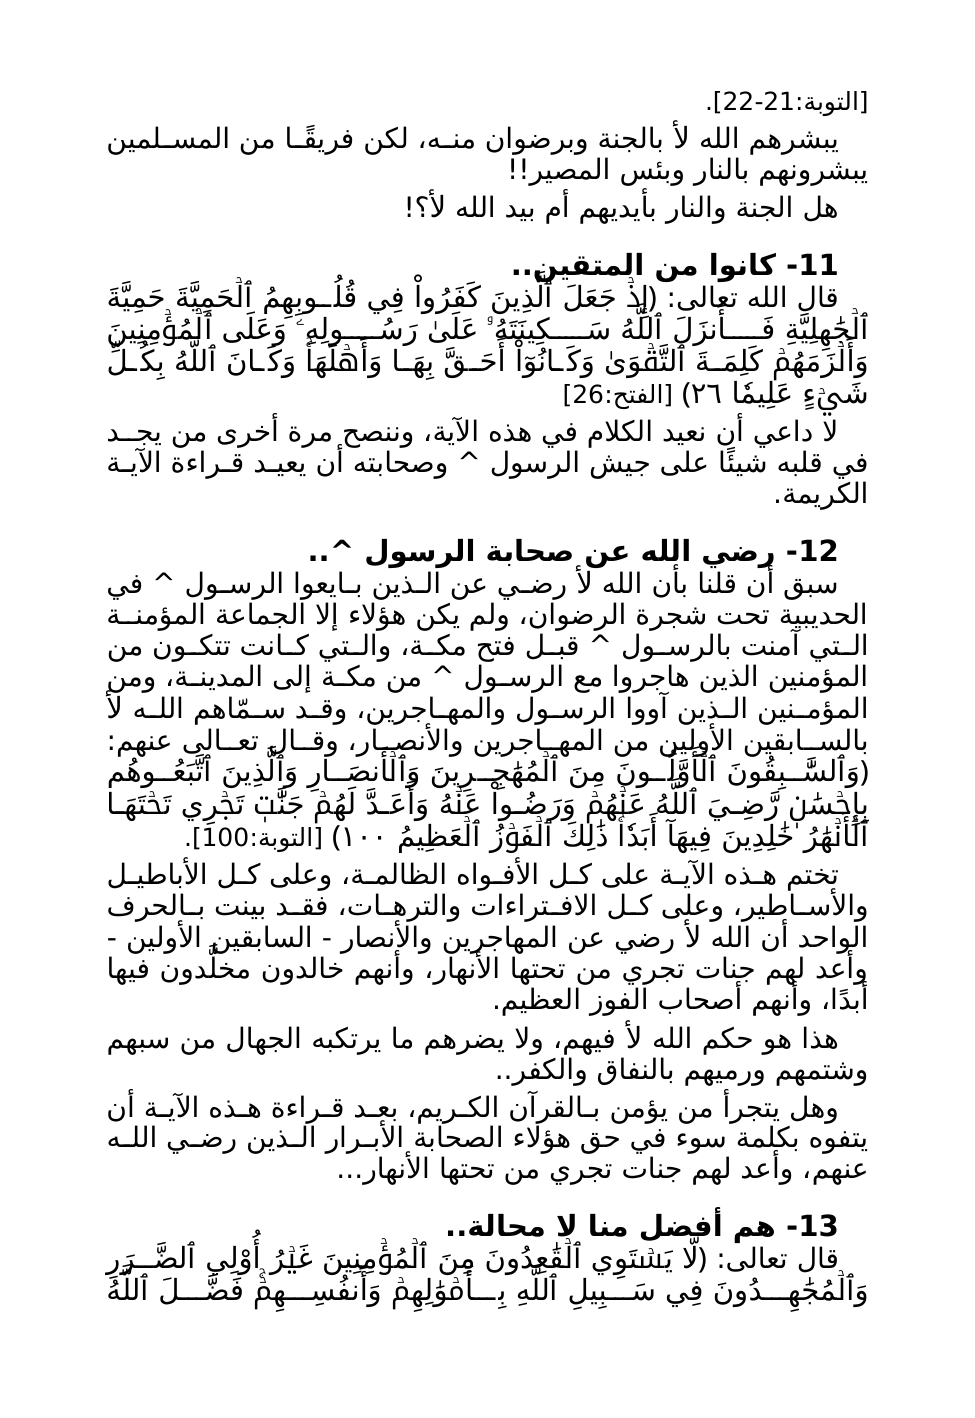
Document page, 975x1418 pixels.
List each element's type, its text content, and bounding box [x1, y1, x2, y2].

text تختم هذه الآية على كل الأفواه الظالمة، وعلى كل الأباطيل والأساطير، وعلى كل الافتراءات والترهات، فقد بينت بالحرف الواحد أن الله ﻷ رضي عن المهاجرين والأنصار - السابقين الأولين - وأعد لهم جنات تجري من تحتها الأنهار، وأنهم خالدون مخلَّدون فيها أبدًا، وأنهم أصحاب الفوز العظيم. [106, 859, 869, 1016]
text هل الجنة والنار بأيديهم أم بيد الله ﻷ؟! [106, 192, 869, 224]
text سبق أن قلنا بأن الله ﻷ رضي عن الذين بايعوا الرسول ^ في الحديبية تحت شجرة الرضوان، ولم يكن هؤلاء إلا الجماعة المؤمنة التي آمنت بالرسول ^ قبل فتح مكة، والتي كانت تتكون من المؤمنين الذين هاجروا مع الرسول ^ من مكة إلى المدينة، ومن المؤمنين الذين آووا الرسول والمهاجرين، وقد سمّاهم الله ﻷ بالسابقين الأولين من المهاجرين والأنصار، وقال تعالى عنهم: ﴿وَٱلسَّٰبِقُونَ ٱلۡأَوَّلُونَ مِنَ ٱلۡمُهَٰجِرِينَ وَٱلۡأَنصَارِ وَٱلَّذِينَ ٱتَّبَعُوهُم بِإِحۡسَٰنٖ رَّضِيَ ٱللَّهُ عَنۡهُمۡ وَرَضُواْ عَنۡهُ وَأَعَدَّ لَهُمۡ جَنَّٰتٖ تَجۡرِي تَحۡتَهَا ٱلۡأَنۡهَٰرُ خَٰلِدِينَ فِيهَآ أَبَدٗاۚ ذَٰلِكَ ٱلۡفَوۡزُ ٱلۡعَظِيمُ ١٠٠﴾ [التوبة:100]. [106, 567, 869, 853]
text لا داعي أن نعيد الكلام في هذه الآية، وننصح مرة أخرى من يجد في قلبه شيئًا على جيش الرسول ^ وصحابته أن يعيد قراءة الآية الكريمة. [106, 417, 869, 510]
text هذا هو حكم الله ﻷ فيهم، ولا يضرهم ما يرتكبه الجهال من سبهم وشتمهم ورميهم بالنفاق والكفر.. [106, 1023, 869, 1086]
text وهل يتجرأ من يؤمن بالقرآن الكريم، بعد قراءة هذه الآية أن يتفوه بكلمة سوء في حق هؤلاء الصحابة الأبرار الذين رضي الله عنهم، وأعد لهم جنات تجري من تحتها الأنهار... [106, 1092, 869, 1186]
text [106, 89, 869, 116]
text 12- رضي الله عن صحابة الرسول ^.. [106, 535, 839, 567]
text يبشرهم الله ﻷ بالجنة وبرضوان منه، لكن فريقًا من المسلمين يبشرونهم بالنار وبئس المصير!! [106, 123, 869, 186]
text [106, 1243, 869, 1307]
text 13- هم أفضل منا لا محالة.. [106, 1211, 839, 1243]
text قال الله تعالى: ﴿إِذۡ جَعَلَ ٱلَّذِينَ كَفَرُواْ فِي قُلُوبِهِمُ ٱلۡحَمِيَّةَ حَمِيَّةَ ٱلۡجَٰهِلِيَّةِ فَأَنزَلَ ٱللَّهُ سَكِينَتَهُۥ عَلَىٰ رَسُولِهِۦ وَعَلَى ٱلۡمُؤۡمِنِينَ وَأَلۡزَمَهُمۡ كَلِمَةَ ٱلتَّقۡوَىٰ وَكَانُوٓاْ أَحَقَّ بِهَا وَأَهۡلَهَاۚ وَكَانَ ٱللَّهُ بِكُلِّ شَيۡءٍ عَلِيمٗا ٢٦﴾ [الفتح:26] [106, 282, 869, 411]
text 11- كانوا من المتقين.. [106, 249, 839, 282]
